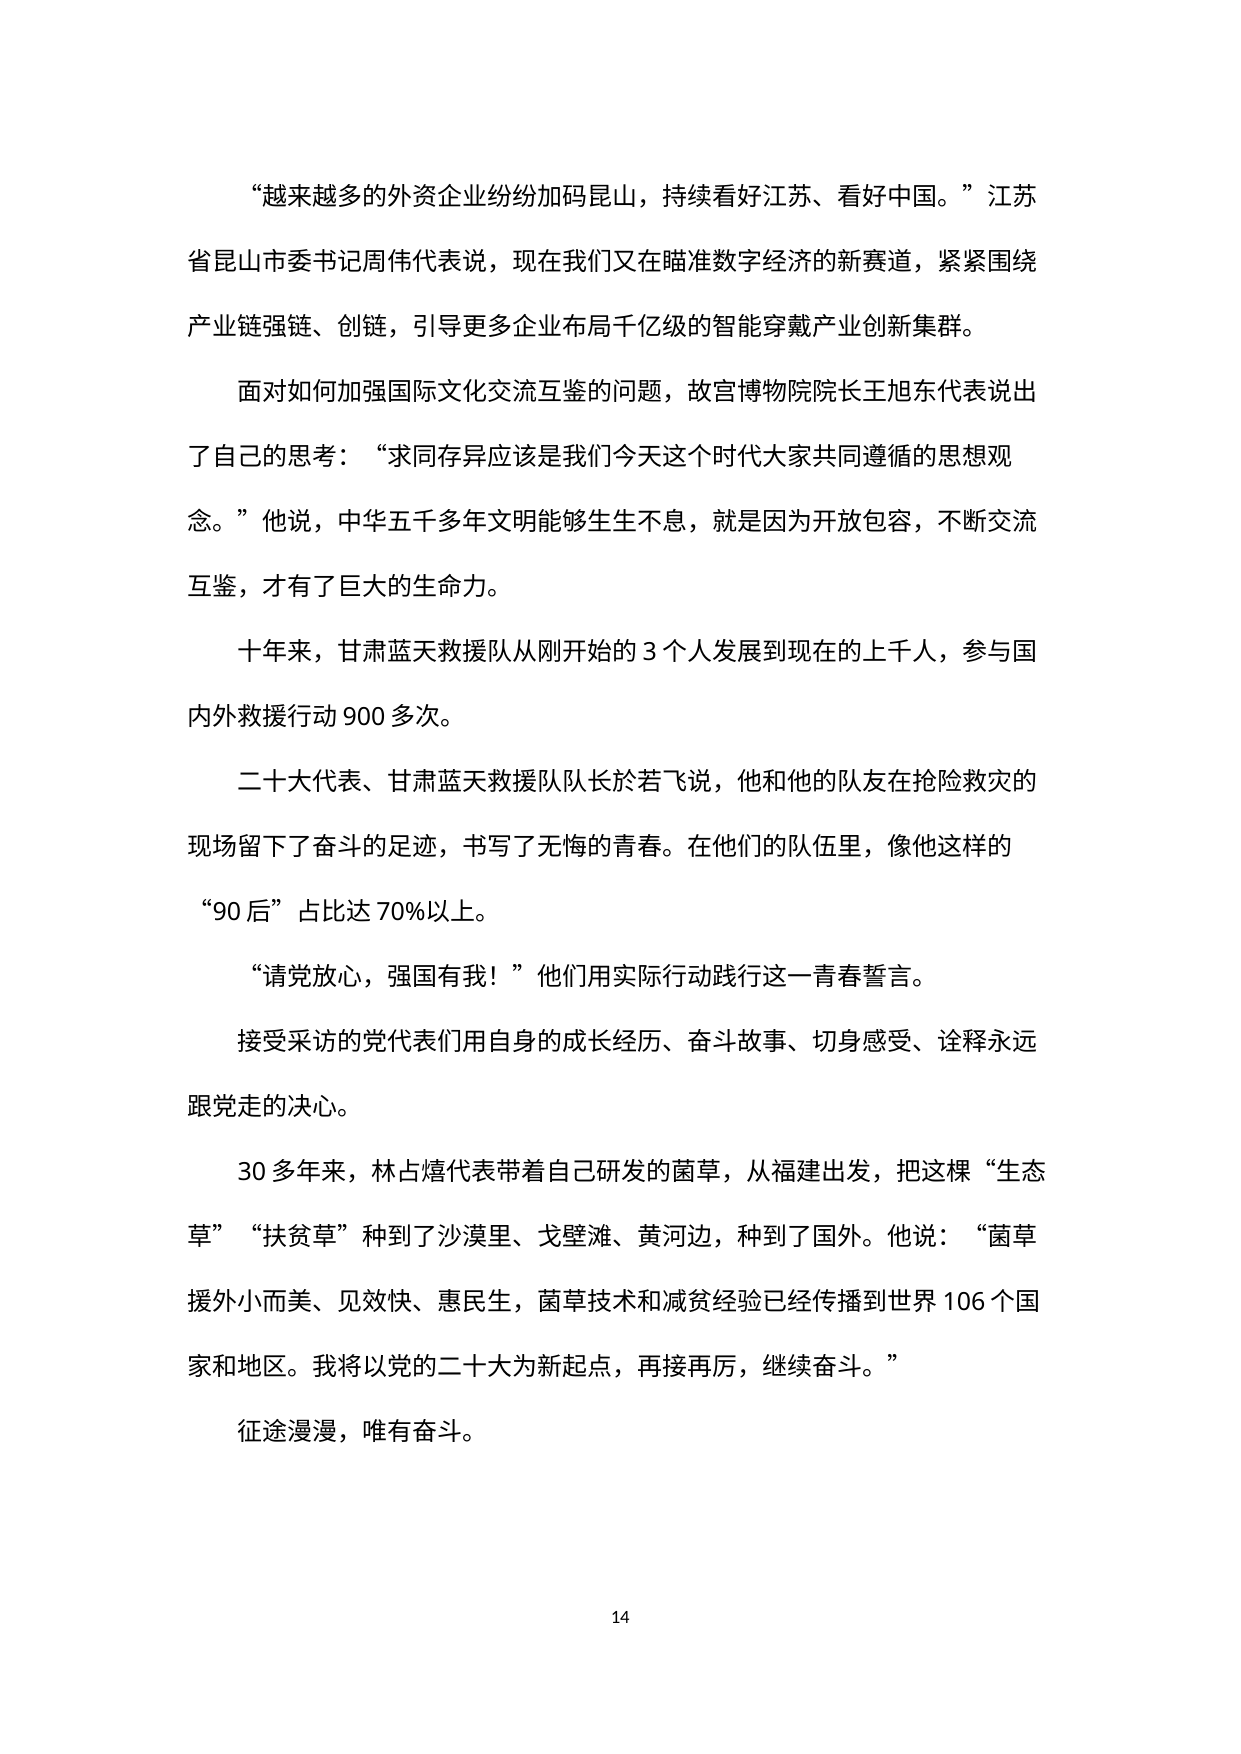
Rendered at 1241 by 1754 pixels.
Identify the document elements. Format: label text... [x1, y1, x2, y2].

text 30多年来，林占熺代表带着自己研发的菌草，从福建出发，把这棵“生态草”“扶贫草”种到了沙漠里、戈壁滩、黄河边，种到了国外。他说：“菌草援外小而美、见效快、惠民生，菌草技术和减贫经验已经传播到世界106个国家和地区。我将以党的二十大为新起点，再接再厉，继续奋斗。” [187, 1137, 1053, 1397]
text 十年来，甘肃蓝天救援队从刚开始的3个人发展到现在的上千人，参与国内外救援行动900多次。 [187, 617, 1053, 747]
text 二十大代表、甘肃蓝天救援队队长於若飞说，他和他的队友在抢险救灾的现场留下了奋斗的足迹，书写了无悔的青春。在他们的队伍里，像他这样的“90后”占比达70%以上。 [187, 747, 1053, 942]
text “越来越多的外资企业纷纷加码昆山，持续看好江苏、看好中国。”江苏省昆山市委书记周伟代表说，现在我们又在瞄准数字经济的新赛道，紧紧围绕产业链强链、创链，引导更多企业布局千亿级的智能穿戴产业创新集群。 [187, 162, 1053, 357]
text “请党放心，强国有我！”他们用实际行动践行这一青春誓言。 [187, 942, 1053, 1007]
text 征途漫漫，唯有奋斗。 [187, 1397, 1053, 1462]
text 面对如何加强国际文化交流互鉴的问题，故宫博物院院长王旭东代表说出了自己的思考：“求同存异应该是我们今天这个时代大家共同遵循的思想观念。”他说，中华五千多年文明能够生生不息，就是因为开放包容，不断交流互鉴，才有了巨大的生命力。 [187, 357, 1053, 617]
text 接受采访的党代表们用自身的成长经历、奋斗故事、切身感受、诠释永远跟党走的决心。 [187, 1007, 1053, 1137]
